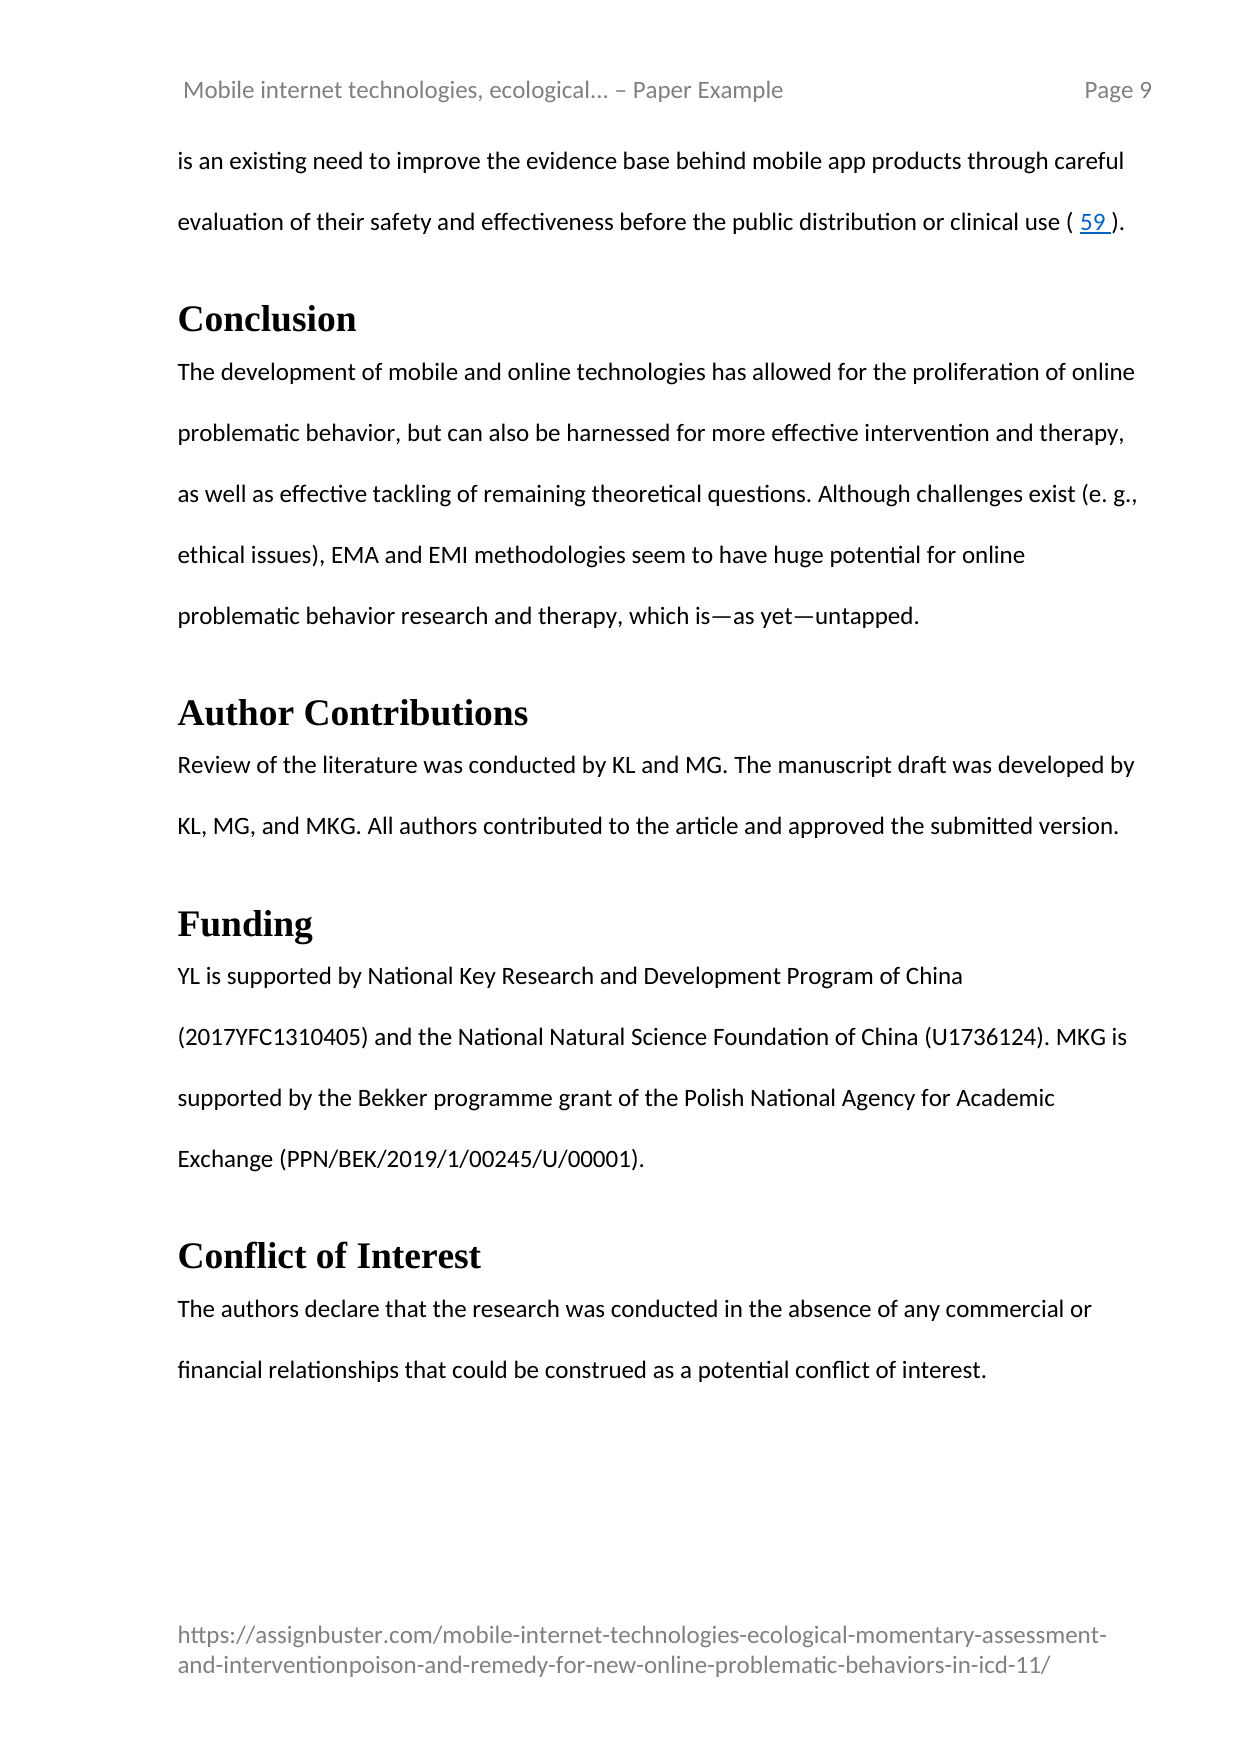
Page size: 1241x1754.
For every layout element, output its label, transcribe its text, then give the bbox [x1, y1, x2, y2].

text Review of the literature was conducted by KL and MG. The manuscript draft was developed by KL, MG, and MKG. All authors contributed to the article and approved the submitted version. [177, 749, 1152, 841]
subtitle Author Contributions [177, 690, 1152, 733]
subtitle Funding [177, 901, 1152, 944]
text The authors declare that the research was conducted in the absence of any commercial or financial relationships that could be construed as a potential conflict of interest. [177, 1293, 1152, 1384]
subtitle Conflict of Interest [177, 1234, 1152, 1277]
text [177, 145, 1152, 237]
subtitle Conclusion [177, 297, 1152, 340]
text The development of mobile and online technologies has allowed for the proliferation of online problematic behavior, but can also be harnessed for more effective intervention and therapy, as well as effective tackling of remaining theoretical questions. Although challenges exist (e. g., ethical issues), EMA and EMI methodologies seem to have huge potential for online problematic behavior research and therapy, which is—as yet—untapped. [177, 356, 1152, 630]
text YL is supported by National Key Research and Development Program of China (2017YFC1310405) and the National Natural Science Foundation of China (U1736124). MKG is supported by the Bekker programme grant of the Polish National Agency for Academic Exchange (PPN/BEK/2019/1/00245/U/00001). [177, 960, 1152, 1174]
